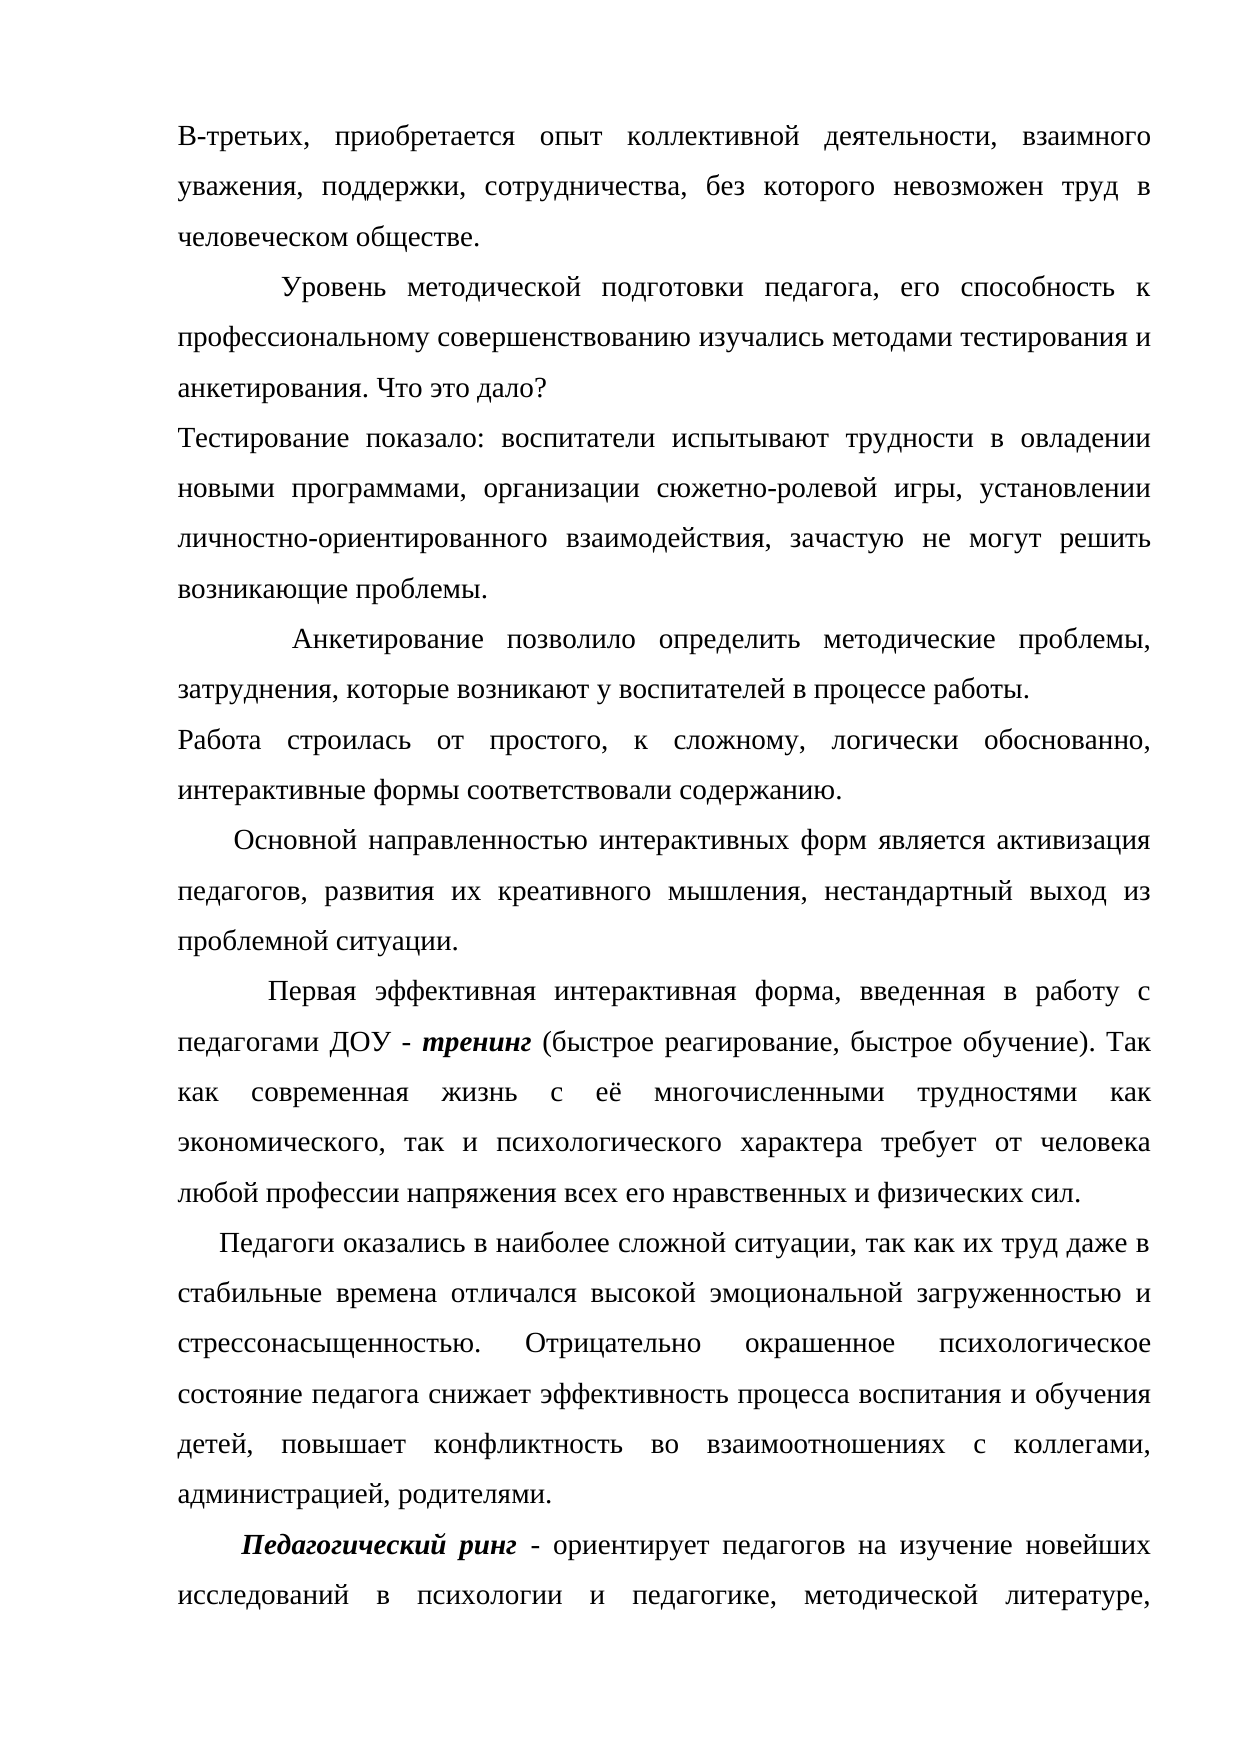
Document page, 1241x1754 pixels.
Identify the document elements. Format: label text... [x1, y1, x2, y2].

text Уровень методической подготовки педагога, его способность к профессиональному совершенствованию изучались методами тестирования и анкетирования. Что это дало? [177, 269, 1152, 403]
text Тестирование показало: воспитатели испытывают трудности в овладении новыми программами, организации сюжетно-ролевой игры, установлении личностно-ориентированного взаимодействия, зачастую не могут решить возникающие проблемы. [177, 420, 1152, 604]
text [177, 1527, 1152, 1611]
text Педагоги оказались в наиболее сложной ситуации, так как их труд даже в стабильные времена отличался высокой эмоциональной загруженностью и стрессонасыщенностью. Отрицательно окрашенное психологическое состояние педагога снижает эффективность процесса воспитания и обучения детей, повышает конфликтность во взаимоотношениях с коллегами, администрацией, родителями. [177, 1225, 1152, 1510]
text Работа строилась от простого, к сложному, логически обоснованно, интерактивные формы соответствовали содержанию. [177, 722, 1152, 806]
text Анкетирование позволило определить методические проблемы, затруднения, которые возникают у воспитателей в процессе работы. [177, 621, 1152, 705]
text Основной направленностью интерактивных форм является активизация педагогов, развития их креативного мышления, нестандартный выход из проблемной ситуации. [177, 822, 1152, 957]
text Первая эффективная интерактивная форма, введенная в работу с педагогами ДОУ - тренинг (быстрое реагирование, быстрое обучение). Так как современная жизнь с её многочисленными трудностями как экономического, так и психологического характера требует от человека любой профессии напряжения всех его нравственных и физических сил. [177, 973, 1152, 1208]
text В-третьих, приобретается опыт коллективной деятельности, взаимного уважения, поддержки, сотрудничества, без которого невозможен труд в человеческом обществе. [177, 118, 1152, 252]
